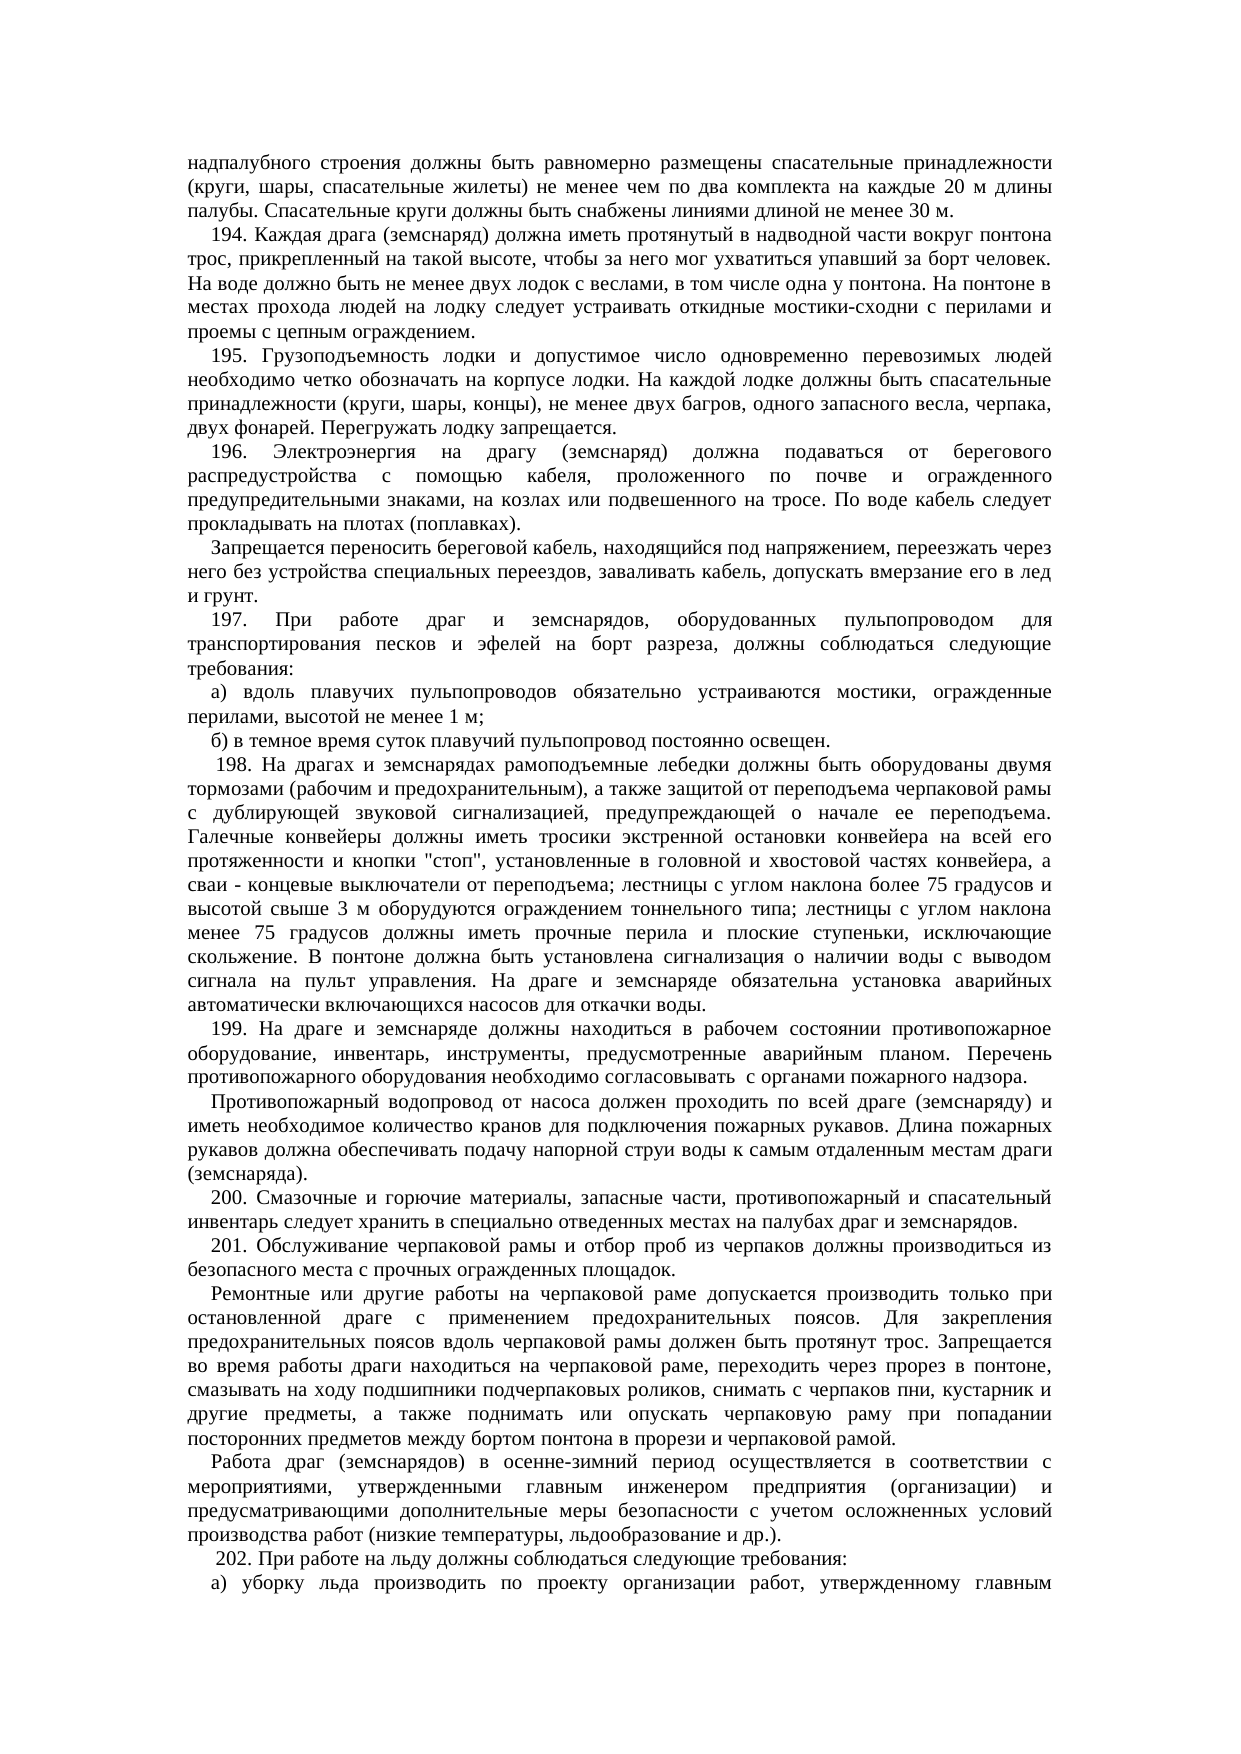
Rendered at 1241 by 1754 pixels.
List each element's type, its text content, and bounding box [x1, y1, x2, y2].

text 197. При работе драг и земснарядов, оборудованных пульпопроводом для транспортирования песков и эфелей на борт разреза, должны соблюдаться следующие требования: [187, 607, 1053, 679]
text а) вдоль плавучих пульпопроводов обязательно устраиваются мостики, огражденные перилами, высотой не менее 1 м; [187, 679, 1053, 727]
text 200. Смазочные и горючие материалы, запасные части, противопожарный и спасательный инвентарь следует хранить в специально отведенных местах на палубах драг и земснарядов. [187, 1185, 1053, 1233]
text 198. На драгах и земснарядах рамоподъемные лебедки должны быть оборудованы двумя тормозами (рабочим и предохранительным), а также защитой от переподъема черпаковой рамы с дублирующей звуковой сигнализацией, предупреждающей о начале ее переподъема. Галечные конвейеры должны иметь тросики экстренной остановки конвейера на всей его протяженности и кнопки "стоп", установленные в головной и хвостовой частях конвейера, а сваи - концевые выключатели от переподъема; лестницы с углом наклона более 75 градусов и высотой свыше 3 м оборудуются ограждением тоннельного типа; лестницы с углом наклона менее 75 градусов должны иметь прочные перила и плоские ступеньки, исключающие скольжение. В понтоне должна быть установлена сигнализация о наличии воды с выводом сигнала на пульт управления. На драге и земснаряде обязательна установка аварийных автоматически включающихся насосов для откачки воды. [187, 752, 1053, 1016]
text Запрещается переносить береговой кабель, находящийся под напряжением, переезжать через него без устройства специальных переездов, заваливать кабель, допускать вмерзание его в лед и грунт. [187, 535, 1053, 607]
text б) в темное время суток плавучий пульпопровод постоянно освещен. [187, 727, 1053, 752]
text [187, 1570, 1053, 1594]
text 199. На драге и земснаряде должны находиться в рабочем состоянии противопожарное оборудование, инвентарь, инструменты, предусмотренные аварийным планом. Перечень противопожарного оборудования необходимо согласовывать с органами пожарного надзора. [187, 1016, 1053, 1088]
text Работа драг (земснарядов) в осенне-зимний период осуществляется в соответствии с мероприятиями, утвержденными главным инженером предприятия (организации) и предусматривающими дополнительные меры безопасности с учетом осложненных условий производства работ (низкие температуры, льдообразование и др.). [187, 1449, 1053, 1546]
text Ремонтные или другие работы на черпаковой раме допускается производить только при остановленной драге с применением предохранительных поясов. Для закрепления предохранительных поясов вдоль черпаковой рамы должен быть протянут трос. Запрещается во время работы драги находиться на черпаковой раме, переходить через прорез в понтоне, смазывать на ходу подшипники подчерпаковых роликов, снимать с черпаков пни, кустарник и другие предметы, а также поднимать или опускать черпаковую раму при попадании посторонних предметов между бортом понтона в прорези и черпаковой рамой. [187, 1281, 1053, 1449]
text 194. Каждая драга (земснаряд) должна иметь протянутый в надводной части вокруг понтона трос, прикрепленный на такой высоте, чтобы за него мог ухватиться упавший за борт человек. На воде должно быть не менее двух лодок с веслами, в том числе одна у понтона. На понтоне в местах прохода людей на лодку следует устраивать откидные мостики-сходни с перилами и проемы с цепным ограждением. [187, 222, 1053, 342]
text 201. Обслуживание черпаковой рамы и отбор проб из черпаков должны производиться из безопасного места с прочных огражденных площадок. [187, 1233, 1053, 1281]
text 202. При работе на льду должны соблюдаться следующие требования: [187, 1546, 1053, 1570]
text Противопожарный водопровод от насоса должен проходить по всей драге (земснаряду) и иметь необходимое количество кранов для подключения пожарных рукавов. Длина пожарных рукавов должна обеспечивать подачу напорной струи воды к самым отдаленным местам драги (земснаряда). [187, 1088, 1053, 1185]
text 196. Электроэнергия на драгу (земснаряд) должна подаваться от берегового распредустройства с помощью кабеля, проложенного по почве и огражденного предупредительными знаками, на козлах или подвешенного на тросе. По воде кабель следует прокладывать на плотах (поплавках). [187, 439, 1053, 535]
text 195. Грузоподъемность лодки и допустимое число одновременно перевозимых людей необходимо четко обозначать на корпусе лодки. На каждой лодке должны быть спасательные принадлежности (круги, шары, концы), не менее двух багров, одного запасного весла, черпака, двух фонарей. Перегружать лодку запрещается. [187, 342, 1053, 439]
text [187, 150, 1053, 222]
